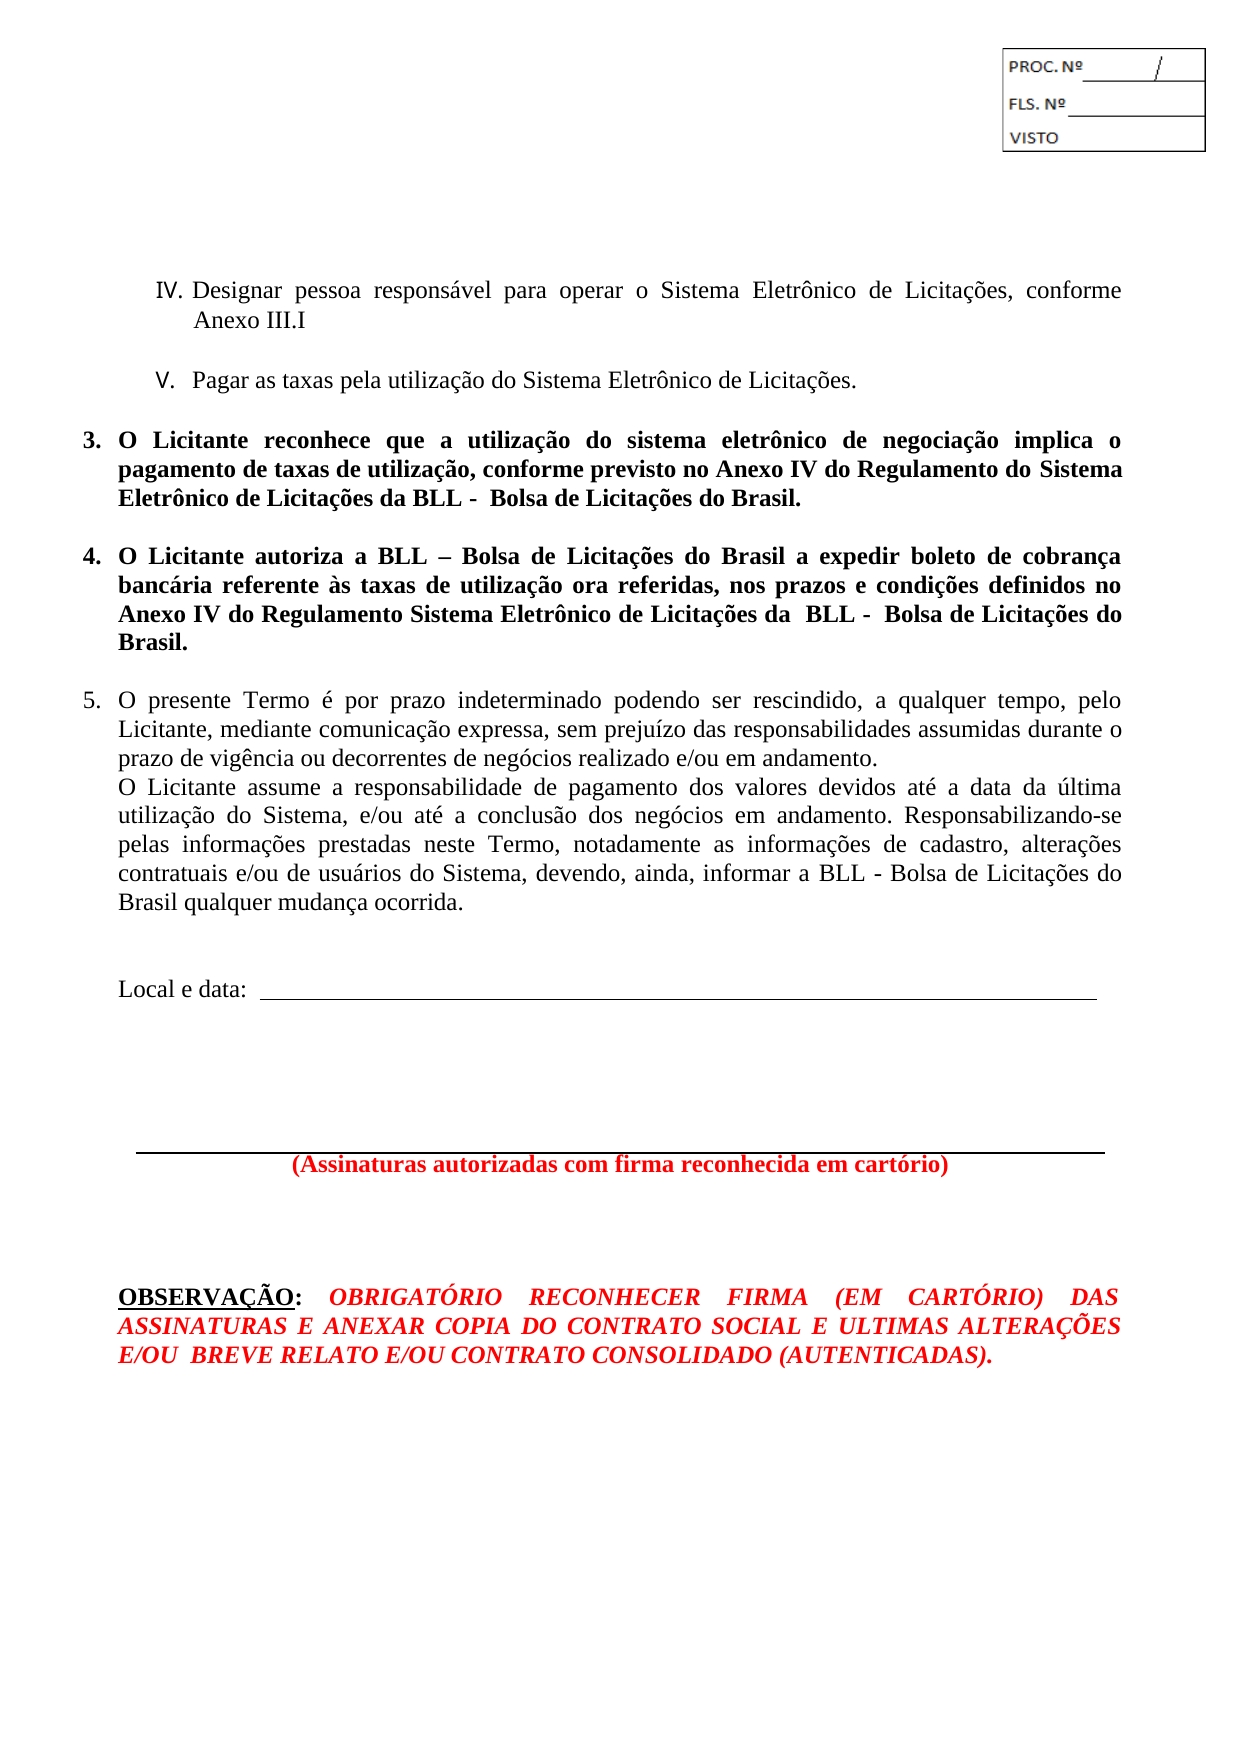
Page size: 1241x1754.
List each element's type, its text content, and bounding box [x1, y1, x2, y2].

text O Licitante assume a responsabilidade de pagamento dos valores devidos até a data da última utilização do Sistema, e/ou até a conclusão dos negócios em andamento. Responsabilizando-se pelas informações prestadas neste Termo, notadamente as informações de cadastro, alterações contratuais e/ou de usuários do Sistema, devendo, ainda, informar a BLL - Bolsa de Licitações do Brasil qualquer mudança ocorrida. [118, 772, 1123, 915]
list Designar pessoa responsável para operar o Sistema Eletrônico de Licitações, conforme Anexo III.I [156, 274, 1122, 334]
list O Licitante reconhece que a utilização do sistema eletrônico de negociação implica o pagamento de taxas de utilização, conforme previsto no Anexo IV do Regulamento do Sistema Eletrônico de Licitações da BLL - Bolsa de Licitações do Brasil. [83, 425, 1123, 511]
text OBSERVAÇÃO: OBRIGATÓRIO RECONHECER FIRMA (EM CARTÓRIO) DAS ASSINATURAS E ANEXAR COPIA DO CONTRATO SOCIAL E ULTIMAS ALTERAÇÕES E/OU BREVE RELATO E/OU CONTRATO CONSOLIDADO (AUTENTICADAS). [118, 1282, 1122, 1369]
text (Assinaturas autorizadas com firma reconhecida em cartório) [178, 1154, 1062, 1177]
list O presente Termo é por prazo indeterminado podendo ser rescindido, a qualquer tempo, pelo Licitante, mediante comunicação expressa, sem prejuízo das responsabilidades assumidas durante o prazo de vigência ou decorrentes de negócios realizado e/ou em andamento. [83, 685, 1122, 772]
list Pagar as taxas pela utilização do Sistema Eletrônico de Licitações. [155, 364, 1157, 395]
text Local e data: [118, 974, 1157, 1003]
list O Licitante autoriza a BLL – Bolsa de Licitações do Brasil a expedir boleto de cobrança bancária referente às taxas de utilização ora referidas, nos prazos e condições definidos no Anexo IV do Regulamento Sistema Eletrônico de Licitações da BLL - Bolsa de Licitações do Brasil. [83, 541, 1123, 656]
picture [1002, 48, 1206, 152]
